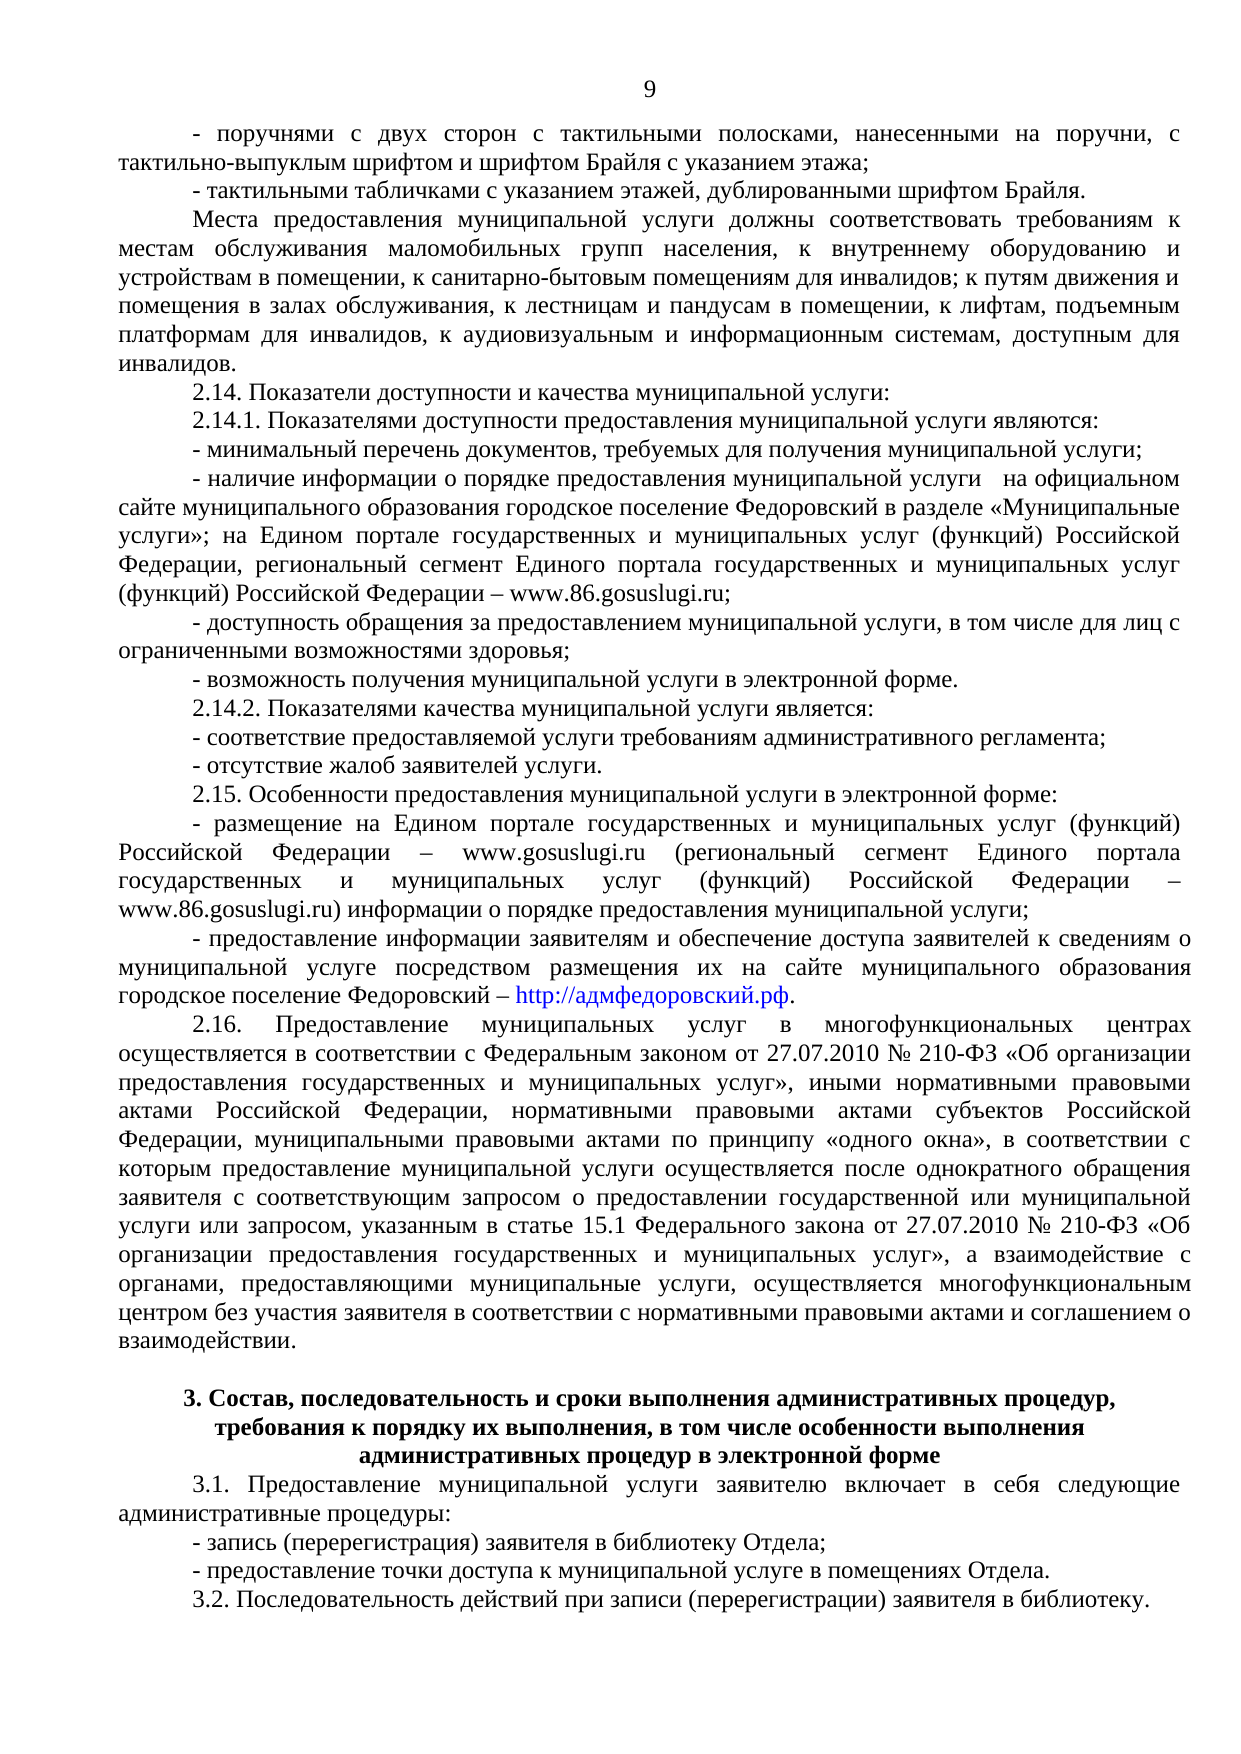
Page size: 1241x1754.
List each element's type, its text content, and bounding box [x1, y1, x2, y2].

text 2.15. Особенности предоставления муниципальной услуги в электронной форме: [118, 779, 1181, 808]
text - запись (перерегистрация) заявителя в библиотеку Отдела; [118, 1527, 1181, 1556]
text 2.16. Предоставление муниципальных услуг в многофункциональных центрах осуществляется в соответствии с Федеральным законом от 27.07.2010 № 210-ФЗ «Об организации предоставления государственных и муниципальных услуг», иными нормативными правовыми актами Российской Федерации, нормативными правовыми актами субъектов Российской Федерации, муниципальными правовыми актами по принципу «одного окна», в соответствии с которым предоставление муниципальной услуги осуществляется после однократного обращения заявителя с соответствующим запросом о предоставлении государственной или муниципальной услуги или запросом, указанным в статье 15.1 Федерального закона от 27.07.2010 № 210-ФЗ «Об организации предоставления государственных и муниципальных услуг», а взаимодействие с органами, предоставляющими муниципальные услуги, осуществляется многофункциональным центром без участия заявителя в соответствии с нормативными правовыми актами и соглашением о взаимодействии. [118, 1009, 1192, 1354]
text 2.14.1. Показателями доступности предоставления муниципальной услуги являются: [118, 406, 1181, 434]
text 3. Состав, последовательность и сроки выполнения административных процедур, требования к порядку их выполнения, в том числе особенности выполнения административных процедур в электронной форме [118, 1383, 1181, 1469]
text - соответствие предоставляемой услуги требованиям административного регламента; [118, 722, 1181, 751]
text - отсутствие жалоб заявителей услуги. [118, 751, 1181, 779]
text Места предоставления муниципальной услуги должны соответствовать требованиям к местам обслуживания маломобильных групп населения, к внутреннему оборудованию и устройствам в помещении, к санитарно-бытовым помещениям для инвалидов; к путям движения и помещения в залах обслуживания, к лестницам и пандусам в помещении, к лифтам, подъемным платформам для инвалидов, к аудиовизуальным и информационным системам, доступным для инвалидов. [118, 204, 1181, 377]
text - предоставление информации заявителям и обеспечение доступа заявителей к сведениям о муниципальной услуге посредством размещения их на сайте муниципального образования городское поселение Федоровский – http://адмфедоровский.рф. [118, 923, 1192, 1009]
text - предоставление точки доступа к муниципальной услуге в помещениях Отдела. [118, 1556, 1181, 1584]
text - возможность получения муниципальной услуги в электронной форме. [118, 664, 1181, 693]
text - поручнями с двух сторон с тактильными полосками, нанесенными на поручни, с тактильно-выпуклым шрифтом и шрифтом Брайля с указанием этажа; [118, 118, 1181, 176]
text 3.2. Последовательность действий при записи (перерегистрации) заявителя в библиотеку. [118, 1584, 1181, 1613]
text 3.1. Предоставление муниципальной услуги заявителю включает в себя следующие административные процедуры: [118, 1469, 1181, 1527]
text 2.14.2. Показателями качества муниципальной услуги является: [118, 693, 1181, 722]
text - размещение на Едином портале государственных и муниципальных услуг (функций) Российской Федерации – www.gosuslugi.ru (региональный сегмент Единого портала государственных и муниципальных услуг (функций) Российской Федерации – www.86.gosuslugi.ru) информации о порядке предоставления муниципальной услуги; [118, 808, 1181, 923]
text - наличие информации о порядке предоставления муниципальной услуги на официальном сайте муниципального образования городское поселение Федоровский в разделе «Муниципальные услуги»; на Едином портале государственных и муниципальных услуг (функций) Российской Федерации, региональный сегмент Единого портала государственных и муниципальных услуг (функций) Российской Федерации – www.86.gosuslugi.ru; [118, 463, 1181, 607]
text - доступность обращения за предоставлением муниципальной услуги, в том числе для лиц с ограниченными возможностями здоровья; [118, 607, 1181, 664]
text - минимальный перечень документов, требуемых для получения муниципальной услуги; [118, 434, 1181, 463]
text - тактильными табличками с указанием этажей, дублированными шрифтом Брайля. [118, 176, 1181, 204]
text 2.14. Показатели доступности и качества муниципальной услуги: [118, 377, 1181, 406]
